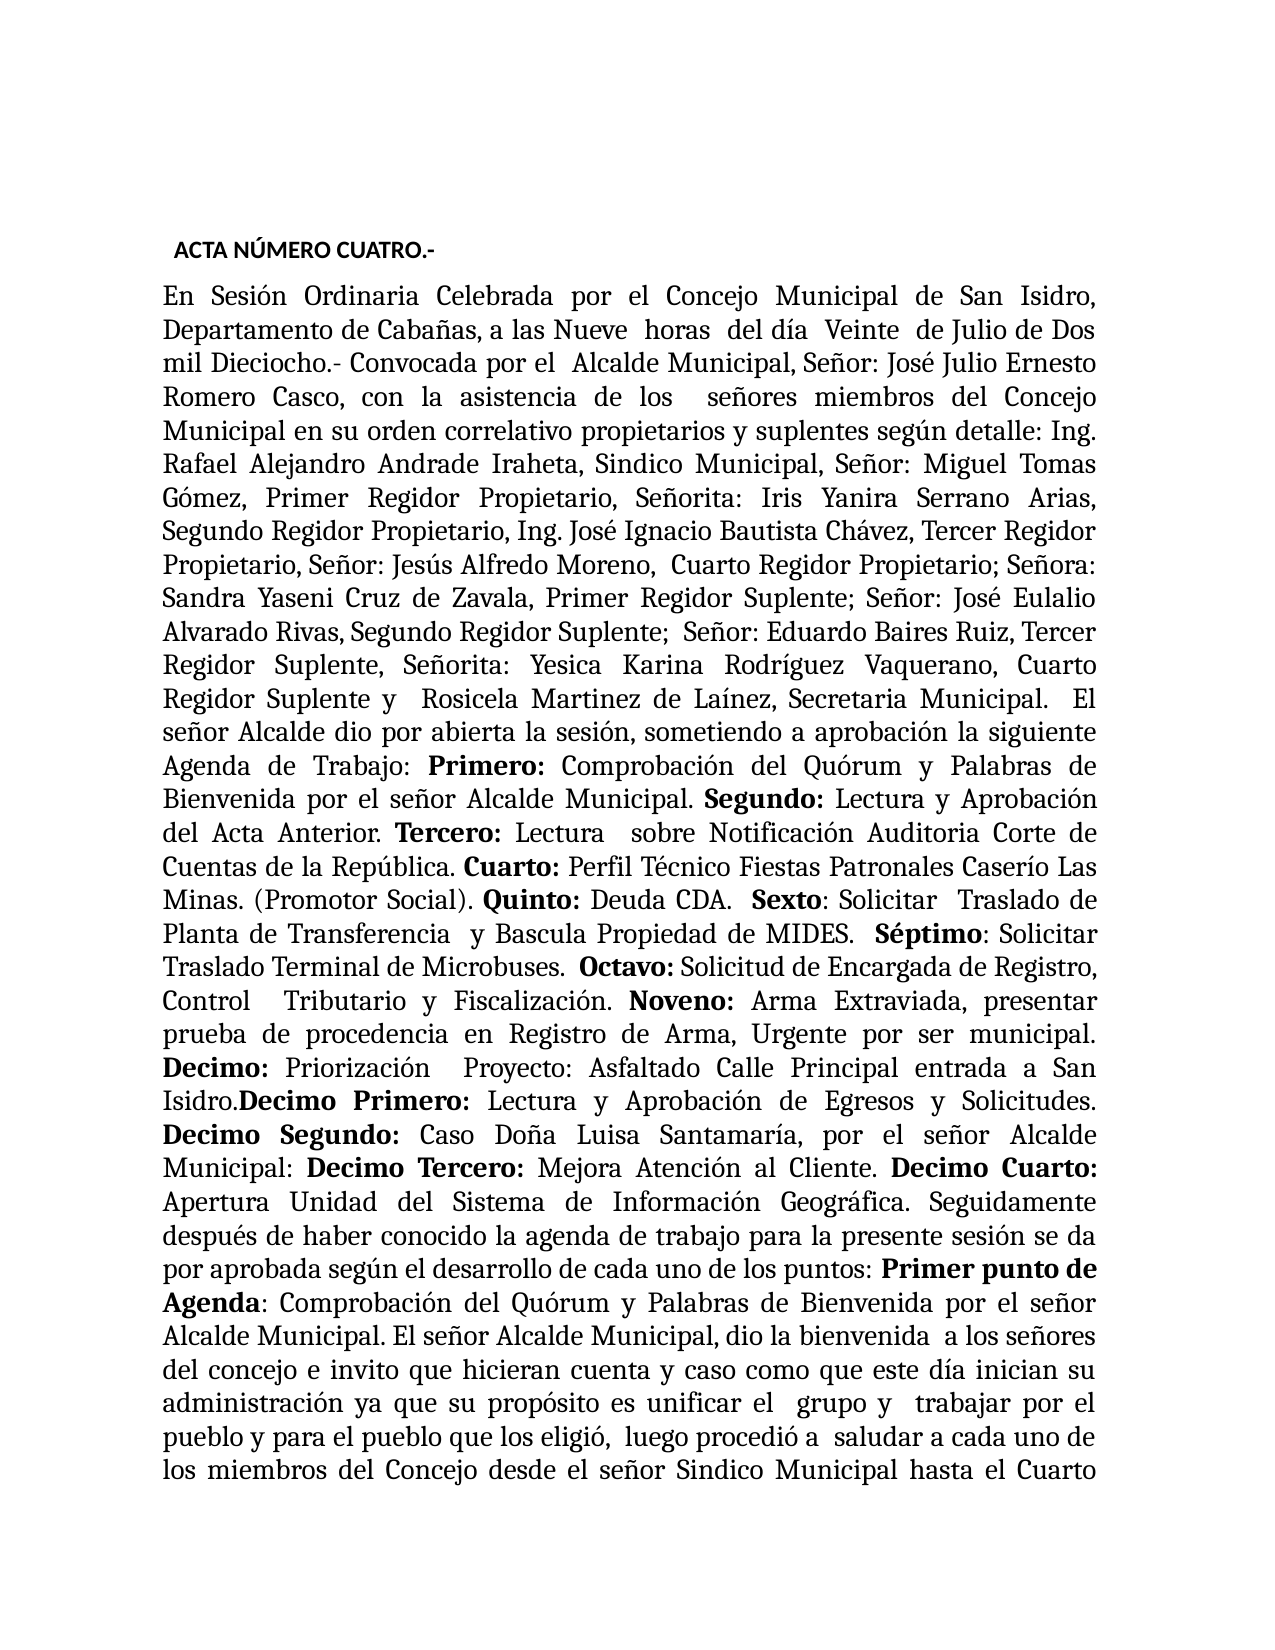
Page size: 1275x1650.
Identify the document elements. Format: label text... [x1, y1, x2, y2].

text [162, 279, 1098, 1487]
text ACTA NÚMERO CUATRO.- [162, 234, 1098, 264]
